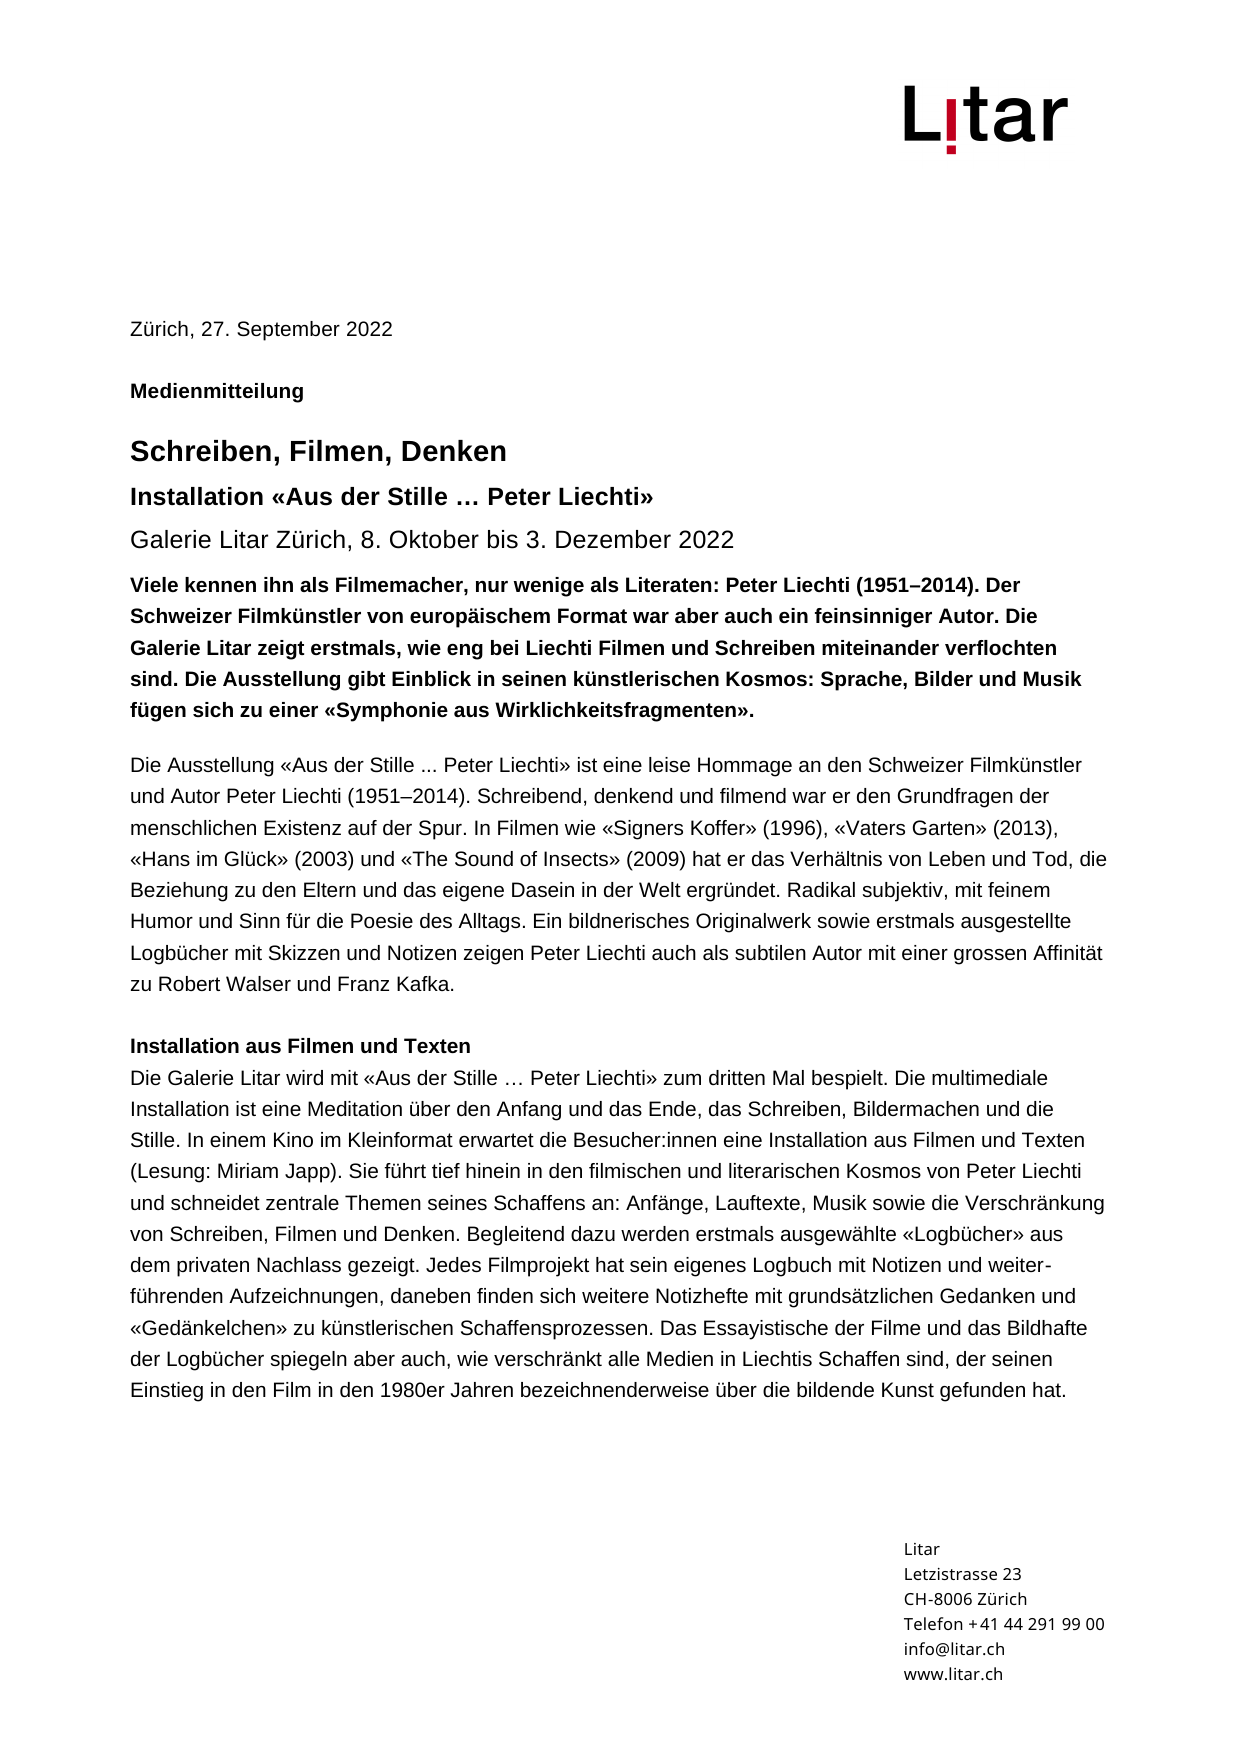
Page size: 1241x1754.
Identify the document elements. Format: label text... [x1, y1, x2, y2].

text Galerie Litar Zürich, 8. Oktober bis 3. Dezember 2022 [130, 524, 1110, 555]
text Zürich, 27. September 2022 [130, 311, 1110, 342]
text Schreiben, Filmen, Denken [130, 436, 1110, 467]
text Die Galerie Litar wird mit «Aus der Stille … Peter Liechti» zum dritten Mal bespielt. Die multimediale Installation ist eine Meditation über den Anfang und das Ende, das Schreiben, Bildermachen und die Stille. In einem Kino im Kleinformat erwartet die Besucher:innen eine Installation aus Filmen und Texten (Lesung: Miriam Japp). Sie führt tief hinein in den filmischen und literarischen Kosmos von Peter Liechti und schneidet zentrale Themen seines Schaffens an: Anfänge, Lauftexte, Musik sowie die Verschränkung von Schreiben, Filmen und Denken. Begleitend dazu werden erstmals ausgewählte «Logbücher» aus dem privaten Nachlass gezeigt. Jedes Filmprojekt hat sein eigenes Logbuch mit Notizen und weiterführenden Aufzeichnungen, daneben finden sich weitere Notizhefte mit grundsätzlichen Gedanken und «Gedänkelchen» zu künstlerischen Schaffensprozessen. Das Essayistische der Filme und das Bildhafte der Logbücher spiegeln aber auch, wie verschränkt alle Medien in Liechtis Schaffen sind, der seinen Einstieg in den Film in den 1980er Jahren bezeichnenderweise über die bildende Kunst gefunden hat. [130, 1060, 1110, 1404]
picture [897, 79, 1075, 169]
text Installation «Aus der Stille … Peter Liechti» [130, 480, 1110, 511]
text Die Ausstellung «Aus der Stille ... Peter Liechti» ist eine leise Hommage an den Schweizer Filmkünstler und Autor Peter Liechti (1951–2014). Schreibend, denkend und filmend war er den Grundfragen der menschlichen Existenz auf der Spur. In Filmen wie «Signers Koffer» (1996), «Vaters Garten» (2013), «Hans im Glück» (2003) und «The Sound of Insects» (2009) hat er das Verhältnis von Leben und Tod, die Beziehung zu den Eltern und das eigene Dasein in der Welt ergründet. Radikal subjektiv, mit feinem Humor und Sinn für die Poesie des Alltags. Ein bildnerisches Originalwerk sowie erstmals ausgestellte Logbücher mit Skizzen und Notizen zeigen Peter Liechti auch als subtilen Autor mit einer grossen Affinität zu Robert Walser und Franz Kafka. [130, 748, 1110, 998]
text Viele kennen ihn als Filmemacher, nur wenige als Literaten: Peter Liechti (1951–2014). Der Schweizer Filmkünstler von europäischem Format war aber auch ein feinsinniger Autor. Die Galerie Litar zeigt erstmals, wie eng bei Liechti Filmen und Schreiben miteinander verflochten sind. Die Ausstellung gibt Einblick in seinen künstlerischen Kosmos: Sprache, Bilder und Musik fügen sich zu einer «Symphonie aus Wirklichkeitsfragmenten». [130, 567, 1110, 724]
text Medienmitteilung [130, 374, 1110, 405]
text Installation aus Filmen und Texten [130, 1029, 1110, 1060]
